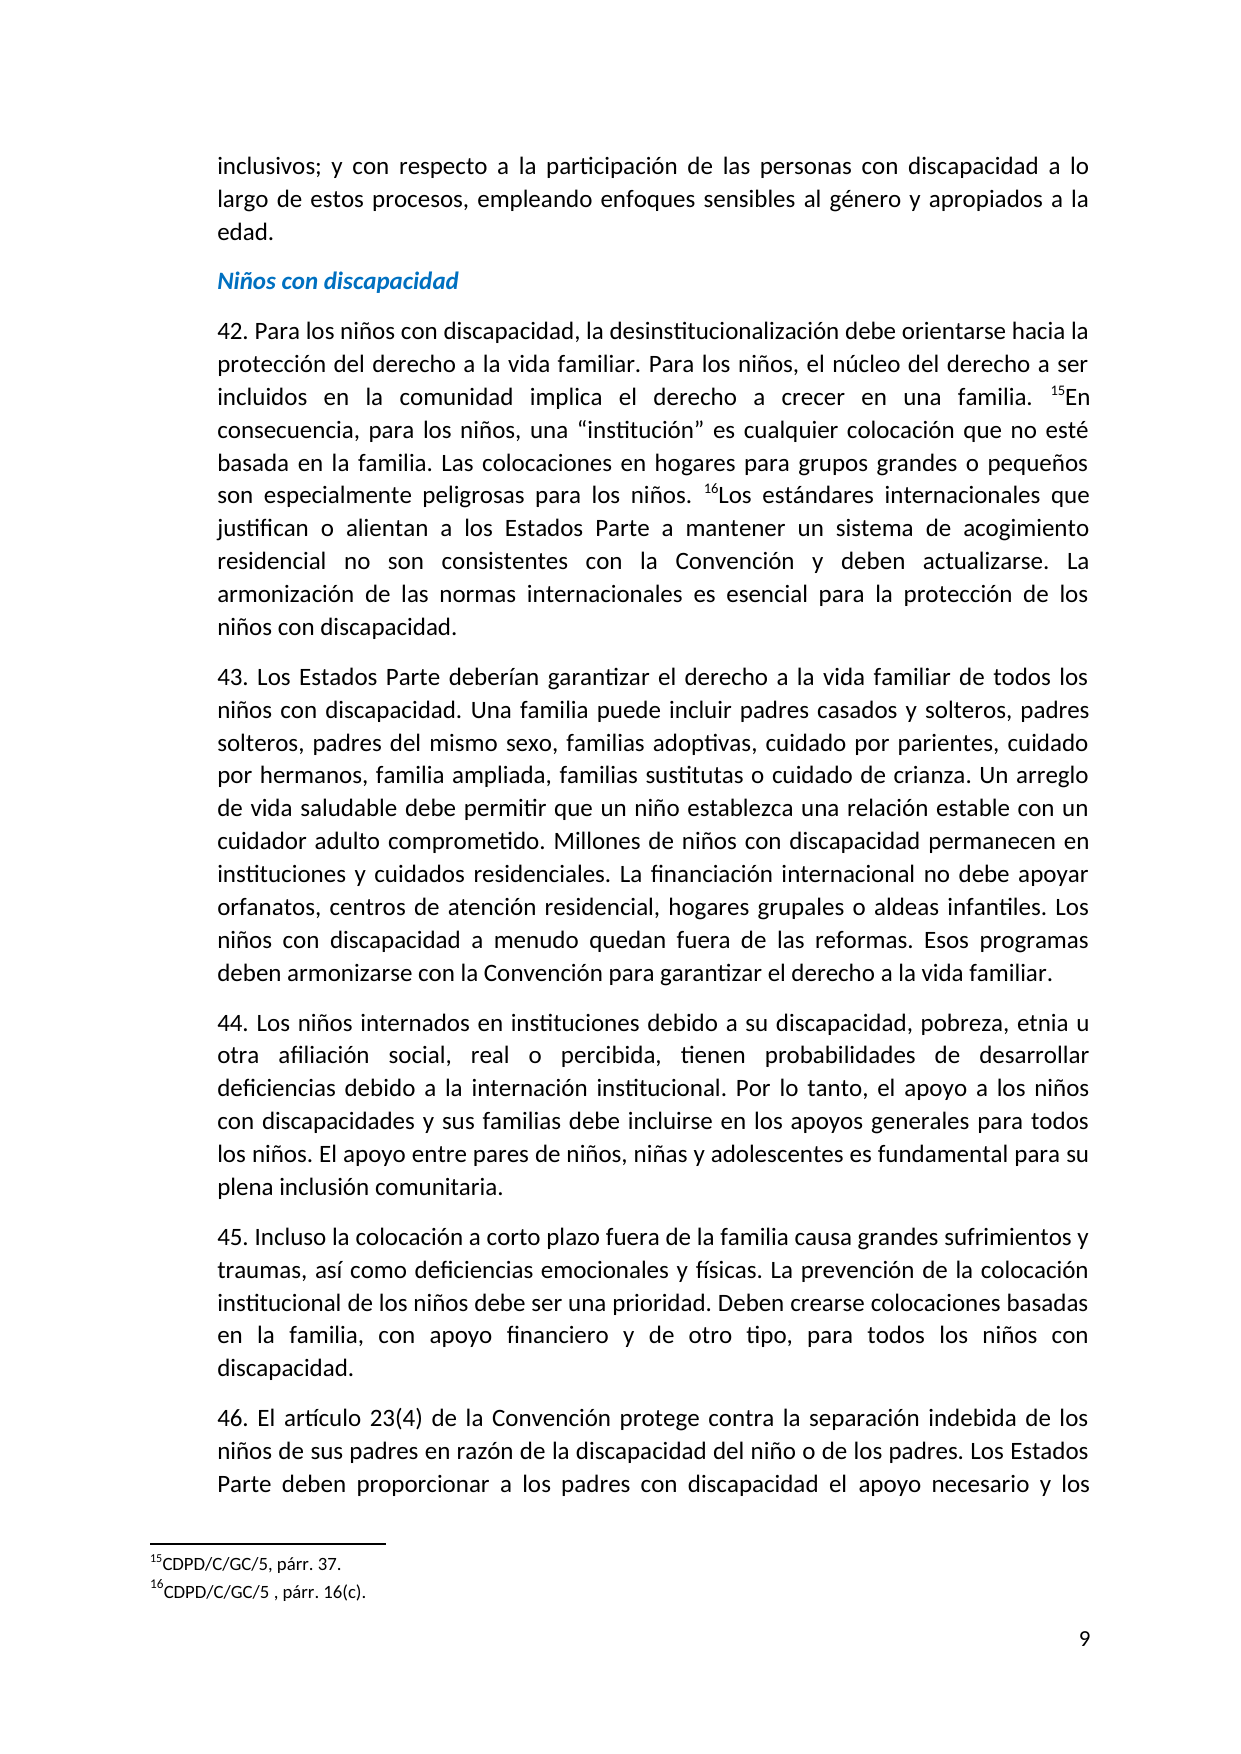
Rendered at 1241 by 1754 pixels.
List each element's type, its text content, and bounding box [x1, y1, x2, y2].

list 45. Incluso la colocación a corto plazo fuera de la familia causa grandes sufrimientos y traumas, así como deficiencias emocionales y físicas. La prevención de la colocación institucional de los niños debe ser una prioridad. Deben crearse colocaciones basadas en la familia, con apoyo financiero y de otro tipo, para todos los niños con discapacidad. [217, 1221, 1090, 1383]
list Niños con discapacidad [217, 265, 1090, 296]
list 44. Los niños internados en instituciones debido a su discapacidad, pobreza, etnia u otra afiliación social, real o percibida, tienen probabilidades de desarrollar deficiencias debido a la internación institucional. Por lo tanto, el apoyo a los niños con discapacidades y sus familias debe incluirse en los apoyos generales para todos los niños. El apoyo entre pares de niños, niñas y adolescentes es fundamental para su plena inclusión comunitaria. [217, 1007, 1090, 1202]
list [217, 1402, 1090, 1498]
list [217, 150, 1090, 246]
list 42. Para los niños con discapacidad, la desinstitucionalización debe orientarse hacia la protección del derecho a la vida familiar. Para los niños, el núcleo del derecho a ser incluidos en la comunidad implica el derecho a crecer en una familia. En consecuencia, para los niños, una “institución” es cualquier colocación que no esté basada en la familia. Las colocaciones en hogares para grupos grandes o pequeños son especialmente peligrosas para los niños. Los estándares internacionales que justifican o alientan a los Estados Parte a mantener un sistema de acogimiento residencial no son consistentes con la Convención y deben actualizarse. La armonización de las normas internacionales es esencial para la protección de los niños con discapacidad. [217, 315, 1090, 642]
list 43. Los Estados Parte deberían garantizar el derecho a la vida familiar de todos los niños con discapacidad. Una familia puede incluir padres casados y solteros, padres solteros, padres del mismo sexo, familias adoptivas, cuidado por parientes, cuidado por hermanos, familia ampliada, familias sustitutas o cuidado de crianza. Un arreglo de vida saludable debe permitir que un niño establezca una relación estable con un cuidador adulto comprometido. Millones de niños con discapacidad permanecen en instituciones y cuidados residenciales. La financiación internacional no debe apoyar orfanatos, centros de atención residencial, hogares grupales o aldeas infantiles. Los niños con discapacidad a menudo quedan fuera de las reformas. Esos programas deben armonizarse con la Convención para garantizar el derecho a la vida familiar. [217, 661, 1090, 988]
